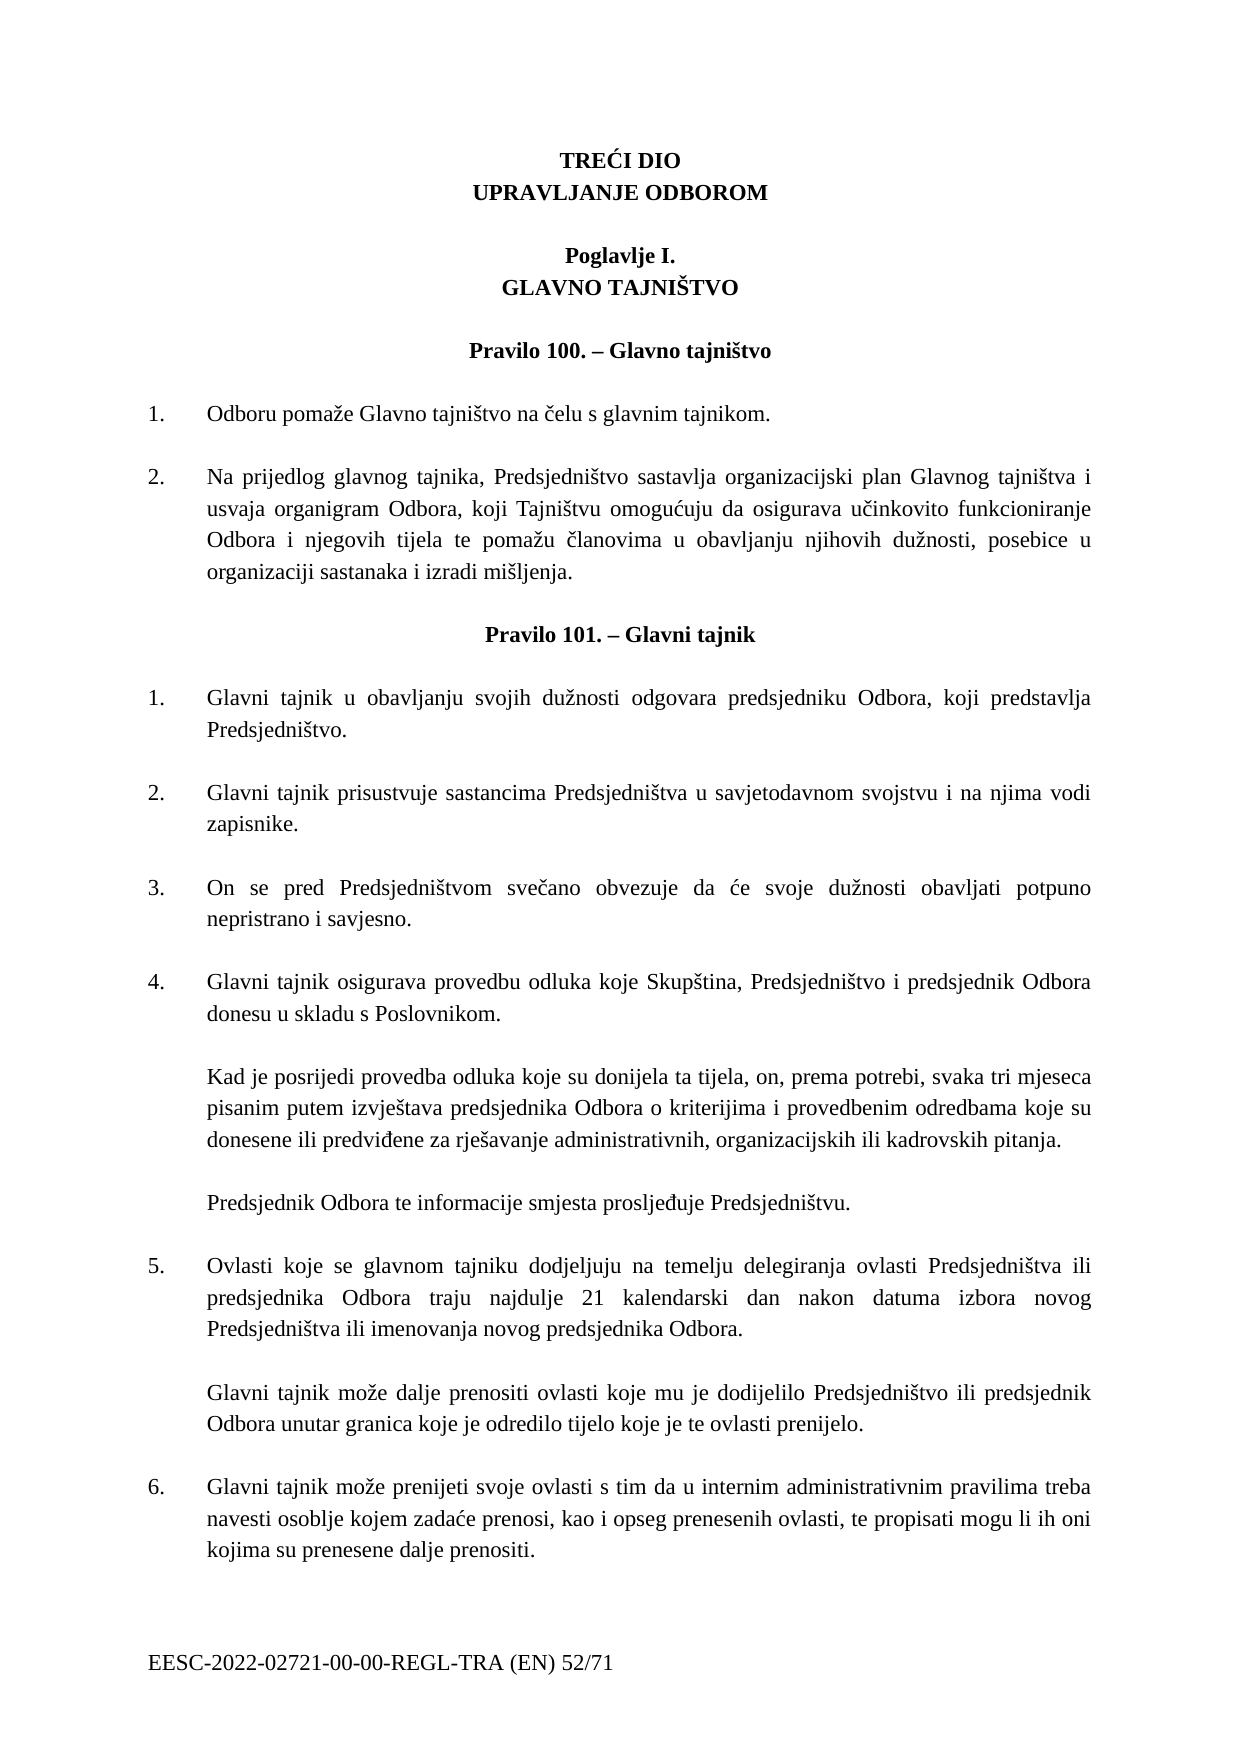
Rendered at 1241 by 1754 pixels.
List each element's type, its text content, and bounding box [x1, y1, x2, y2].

subtitle Glavni tajnik osigurava provedbu odluka koje Skupština, Predsjedništvo i predsjednik Odbora donesu u skladu s Poslovnikom. [148, 968, 1093, 1026]
subtitle Odboru pomaže Glavno tajništvo na čelu s glavnim tajnikom. [148, 400, 1093, 426]
text TREĆI DIO [148, 148, 1093, 174]
subtitle Glavni tajnik prisustvuje sastancima Predsjedništva u savjetodavnom svojstvu i na njima vodi zapisnike. [148, 779, 1093, 837]
text UPRAVLJANJE ODBOROM [148, 179, 1093, 206]
text GLAVNO TAJNIŠTVO [148, 274, 1093, 300]
subtitle Glavni tajnik može prenijeti svoje ovlasti s tim da u internim administrativnim pravilima treba navesti osoblje kojem zadaće prenosi, kao i opseg prenesenih ovlasti, te propisati mogu li ih oni kojima su prenesene dalje prenositi. [148, 1473, 1093, 1563]
text Predsjednik Odbora te informacije smjesta prosljeđuje Predsjedništvu. [207, 1189, 1093, 1216]
subtitle Na prijedlog glavnog tajnika, Predsjedništvo sastavlja organizacijski plan Glavnog tajništva i usvaja organigram Odbora, koji Tajništvu omogućuju da osigurava učinkovito funkcioniranje Odbora i njegovih tijela te pomažu članovima u obavljanju njihovih dužnosti, posebice u organizaciji sastanaka i izradi mišljenja. [148, 463, 1093, 584]
text Kad je posrijedi provedba odluka koje su donijela ta tijela, on, prema potrebi, svaka tri mjeseca pisanim putem izvještava predsjednika Odbora o kriterijima i provedbenim odredbama koje su donesene ili predviđene za rješavanje administrativnih, organizacijskih ili kadrovskih pitanja. [207, 1063, 1093, 1152]
text Poglavlje I. [148, 242, 1093, 269]
text Pravilo 100. – Glavno tajništvo [148, 337, 1093, 363]
text Pravilo 101. – Glavni tajnik [148, 621, 1093, 647]
subtitle On se pred Predsjedništvom svečano obvezuje da će svoje dužnosti obavljati potpuno nepristrano i savjesno. [148, 873, 1093, 931]
subtitle Ovlasti koje se glavnom tajniku dodjeljuju na temelju delegiranja ovlasti Predsjedništva ili predsjednika Odbora traju najdulje 21 kalendarski dan nakon datuma izbora novog Predsjedništva ili imenovanja novog predsjednika Odbora. [148, 1252, 1093, 1342]
text Glavni tajnik može dalje prenositi ovlasti koje mu je dodijelilo Predsjedništvo ili predsjednik Odbora unutar granica koje je odredilo tijelo koje je te ovlasti prenijelo. [207, 1378, 1093, 1436]
subtitle Glavni tajnik u obavljanju svojih dužnosti odgovara predsjedniku Odbora, koji predstavlja Predsjedništvo. [148, 684, 1093, 742]
